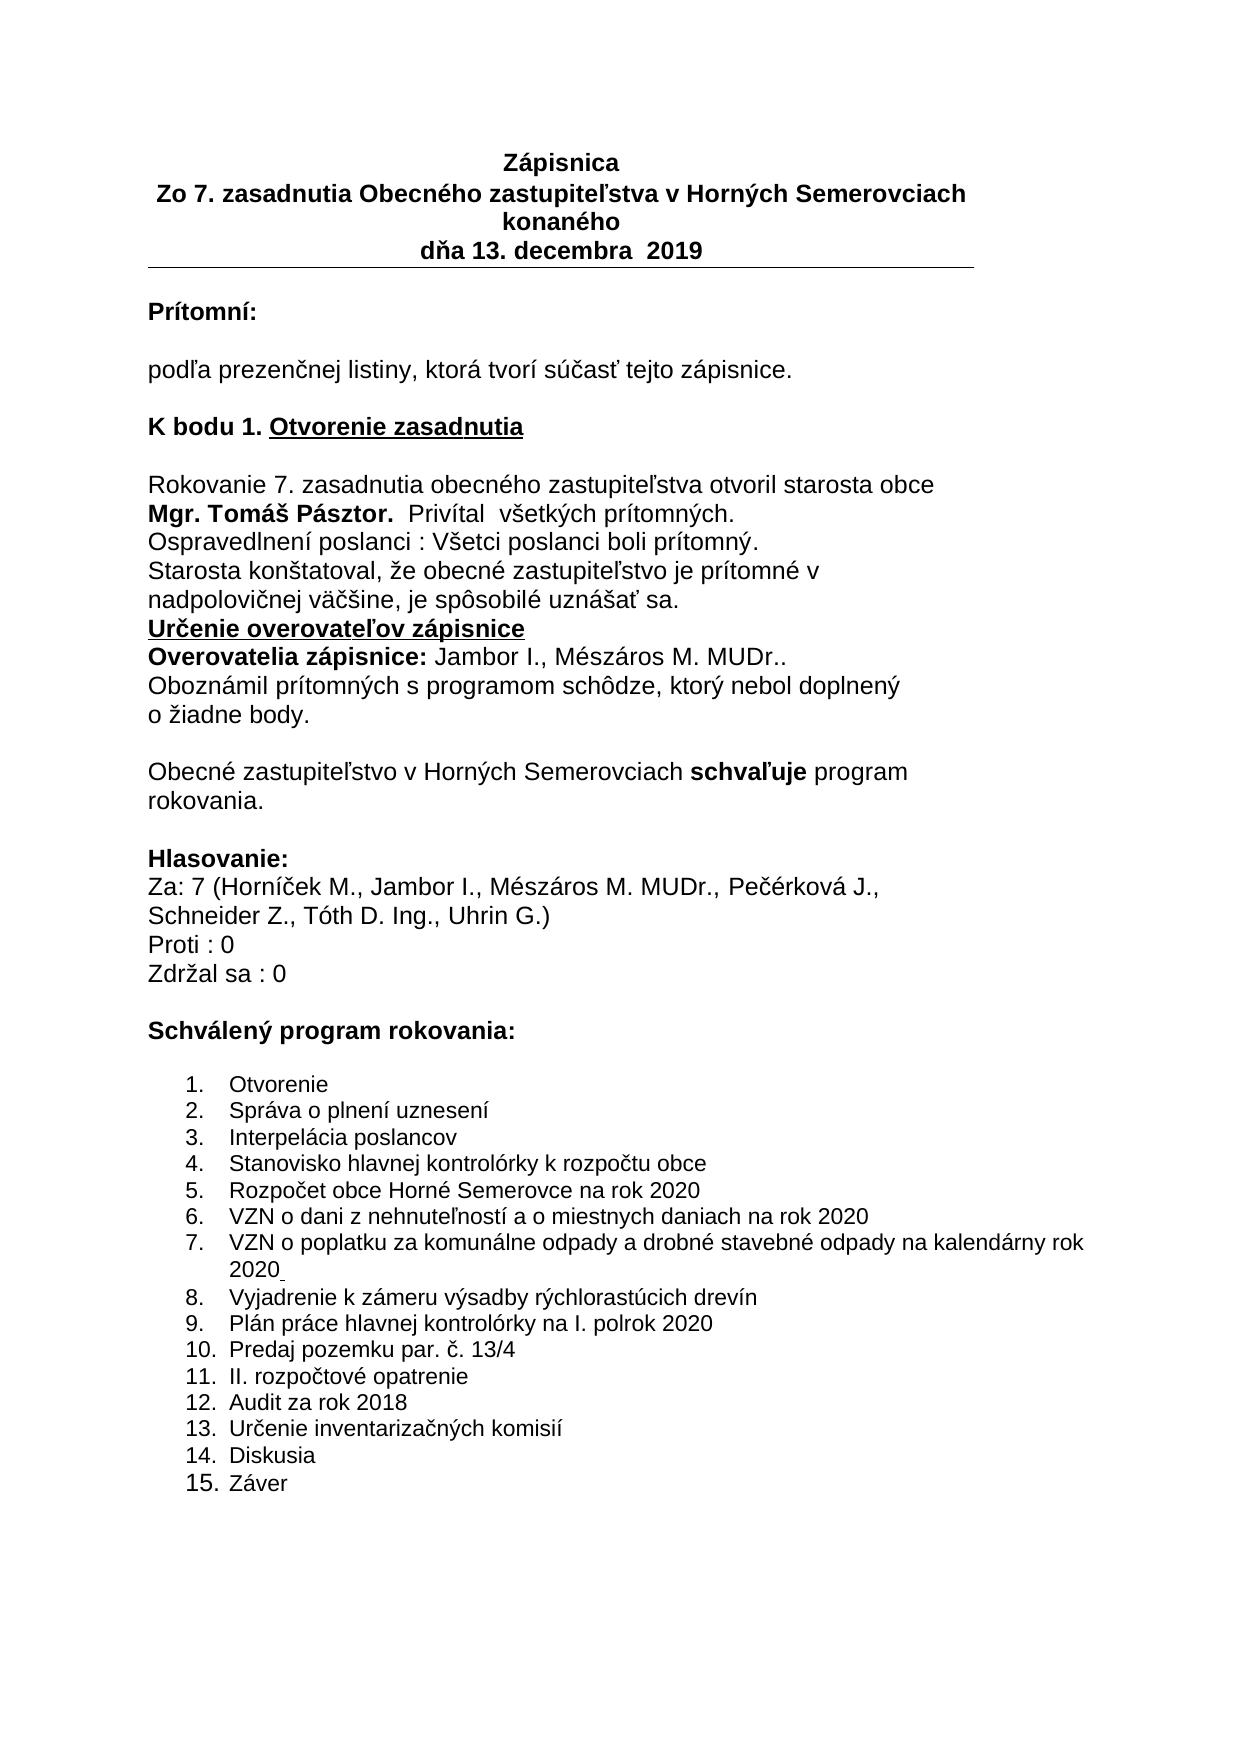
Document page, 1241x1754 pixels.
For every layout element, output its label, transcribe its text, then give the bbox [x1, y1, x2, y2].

list Diskusia [185, 1442, 1093, 1468]
text Hlasovanie: [148, 843, 974, 872]
list Stanovisko hlavnej kontrolórky k rozpočtu obce [185, 1150, 1093, 1177]
text Zo 7. zasadnutia Obecného zastupiteľstva v Horných Semerovciach konaného [148, 179, 974, 236]
list Plán práce hlavnej kontrolórky na I. polrok 2020 [185, 1310, 1093, 1336]
text Overovatelia zápisnice: Jambor I., Mészáros M. MUDr.. [148, 642, 974, 671]
text podľa prezenčnej listiny, ktorá tvorí súčasť tejto zápisnice. [148, 355, 974, 383]
text Za: 7 (Horníček M., Jambor I., Mészáros M. MUDr., Pečérková J., Schneider Z., Tóth D. Ing., Uhrin G.) [148, 872, 974, 930]
text Obecné zastupiteľstvo v Horných Semerovciach schvaľuje program rokovania. [148, 757, 974, 815]
text Rokovanie 7. zasadnutia obecného zastupiteľstva otvoril starosta obce Mgr. Tomáš Pásztor. Privítal všetkých prítomných. [148, 470, 974, 527]
list Rozpočet obce Horné Semerovce na rok 2020 [185, 1177, 1093, 1203]
list Záver [185, 1468, 974, 1497]
list II. rozpočtové opatrenie [185, 1363, 1093, 1389]
text dňa 13. decembra 2019 [148, 236, 974, 267]
list Audit za rok 2018 [185, 1389, 1093, 1415]
text K bodu 1. Otvorenie zasadnutia [148, 412, 974, 441]
text Proti : 0 [148, 930, 974, 958]
text Oboznámil prítomných s programom schôdze, ktorý nebol doplnený o žiadne body. [148, 671, 974, 728]
list Určenie inventarizačných komisií [185, 1415, 1093, 1442]
text Starosta konštatoval, že obecné zastupiteľstvo je prítomné v nadpolovičnej väčšine, je spôsobilé uznášať sa. [148, 556, 974, 613]
text Určenie overovateľov zápisnice [148, 613, 974, 642]
text Schválený program rokovania: [148, 1016, 974, 1045]
list VZN o poplatku za komunálne odpady a drobné stavebné odpady na kalendárny rok 2020 [185, 1229, 1093, 1284]
text Zápisnica [148, 148, 974, 176]
list VZN o dani z nehnuteľností a o miestnych daniach na rok 2020 [185, 1203, 1093, 1229]
text Ospravedlnení poslanci : Všetci poslanci boli prítomný. [148, 527, 974, 556]
list Vyjadrenie k zámeru výsadby rýchlorastúcich drevín [185, 1284, 1093, 1310]
list Správa o plnení uznesení [185, 1097, 1093, 1124]
text Prítomní: [148, 297, 974, 326]
list Predaj pozemku par. č. 13/4 [185, 1336, 1093, 1363]
text Zdržal sa : 0 [148, 958, 974, 987]
list Interpelácia poslancov [185, 1124, 1093, 1150]
list Otvorenie [185, 1071, 1093, 1097]
